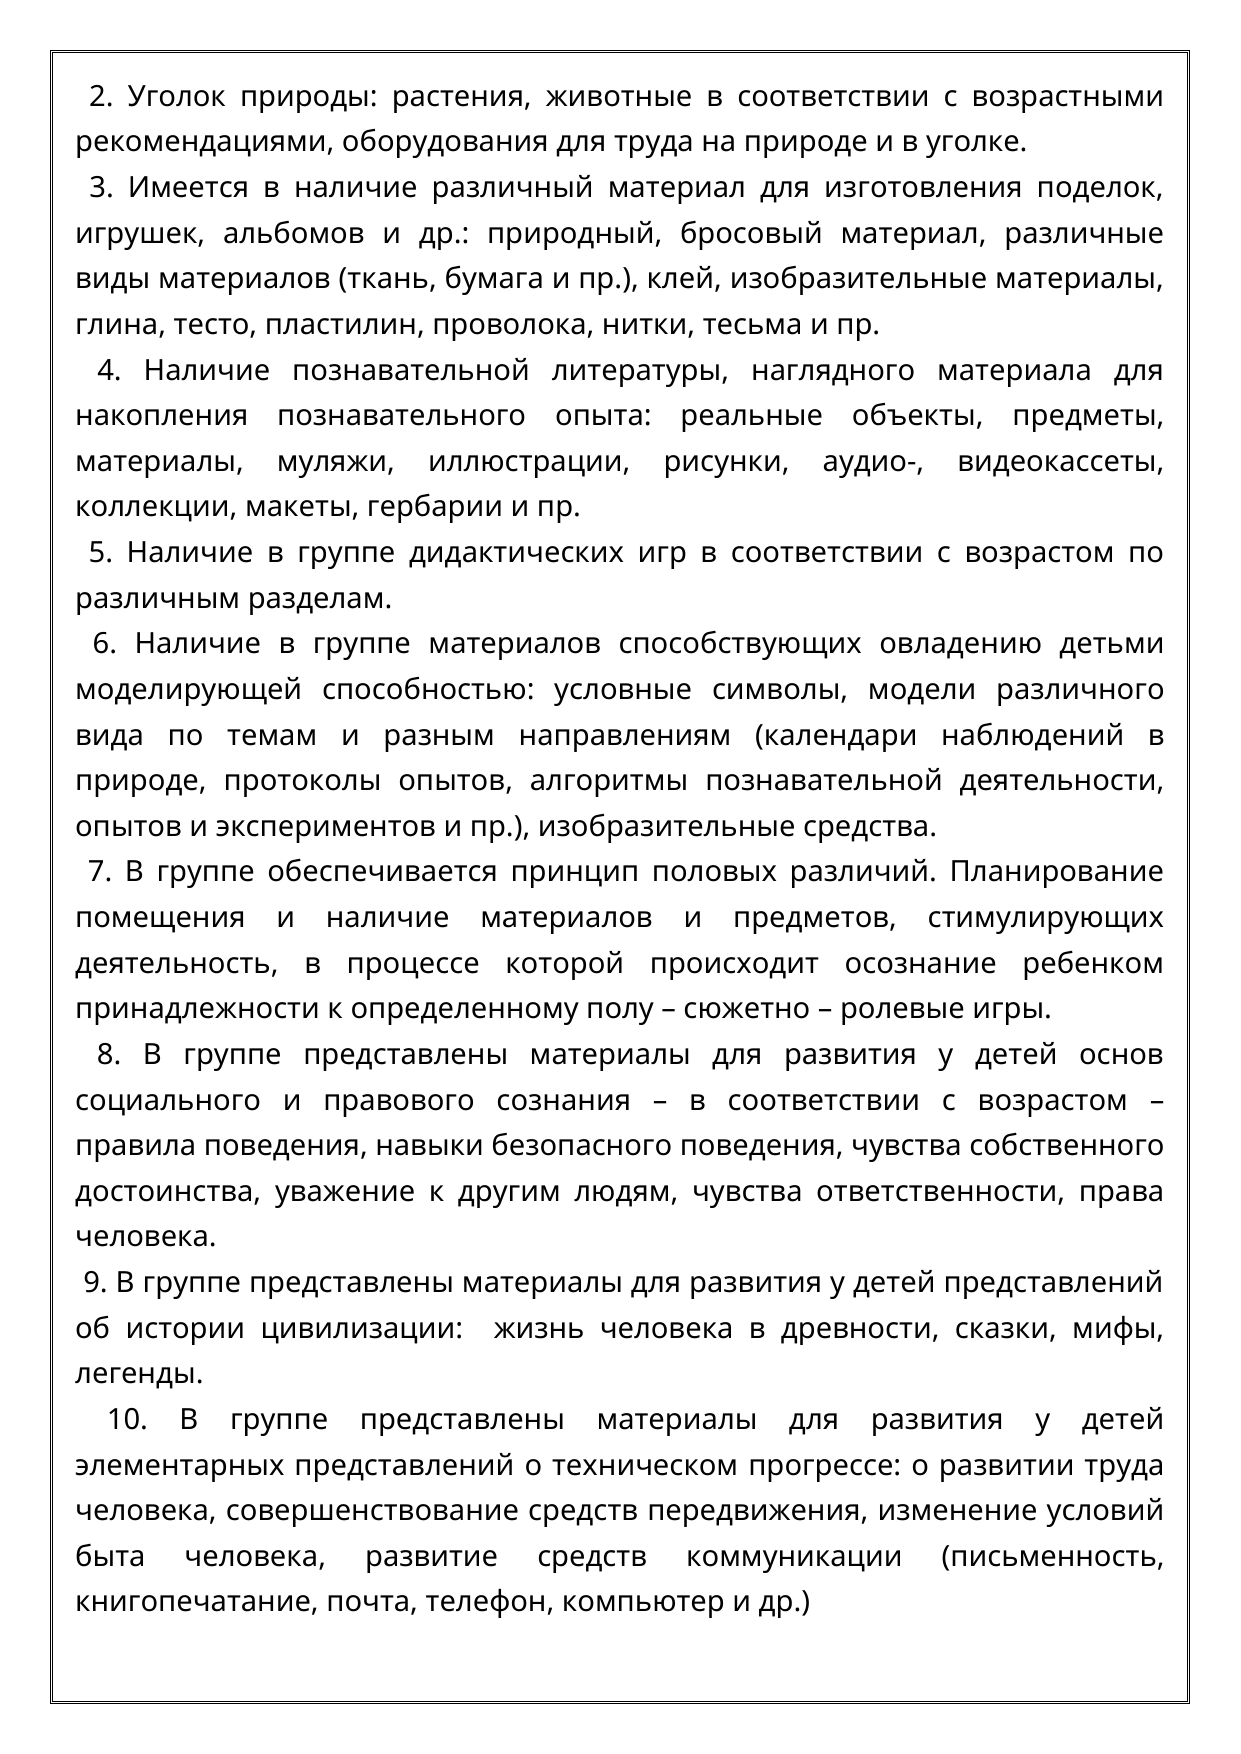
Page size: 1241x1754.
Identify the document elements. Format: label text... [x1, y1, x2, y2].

text 8. В группе представлены материалы для развития у детей основ социального и правового сознания – в соответствии с возрастом – правила поведения, навыки безопасного поведения, чувства собственного достоинства, уважение к другим людям, чувства ответственности, права человека. [75, 1033, 1165, 1255]
text 5. Наличие в группе дидактических игр в соответствии с возрастом по различным разделам. [75, 531, 1165, 617]
text 9. В группе представлены материалы для развития у детей представлений об истории цивилизации: жизнь человека в древности, сказки, мифы, легенды. [75, 1261, 1165, 1392]
text 2. Уголок природы: растения, животные в соответствии с возрастными рекомендациями, оборудования для труда на природе и в уголке. [75, 75, 1165, 160]
text 6. Наличие в группе материалов способствующих овладению детьми моделирующей способностью: условные символы, модели различного вида по темам и разным направлениям (календари наблюдений в природе, протоколы опытов, алгоритмы познавательной деятельности, опытов и экспериментов и пр.), изобразительные средства. [75, 622, 1165, 845]
text 10. В группе представлены материалы для развития у детей элементарных представлений о техническом прогрессе: о развитии труда человека, совершенствование средств передвижения, изменение условий быта человека, развитие средств коммуникации (письменность, книгопечатание, почта, телефон, компьютер и др.) [75, 1398, 1165, 1620]
text 7. В группе обеспечивается принцип половых различий. Планирование помещения и наличие материалов и предметов, стимулирующих деятельность, в процессе которой происходит осознание ребенком принадлежности к определенному полу – сюжетно – ролевые игры. [75, 851, 1165, 1027]
text 4. Наличие познавательной литературы, наглядного материала для накопления познавательного опыта: реальные объекты, предметы, материалы, муляжи, иллюстрации, рисунки, аудио-, видеокассеты, коллекции, макеты, гербарии и пр. [75, 349, 1165, 525]
text 3. Имеется в наличие различный материал для изготовления поделок, игрушек, альбомов и др.: природный, бросовый материал, различные виды материалов (ткань, бумага и пр.), клей, изобразительные материалы, глина, тесто, пластилин, проволока, нитки, тесьма и пр. [75, 166, 1165, 343]
